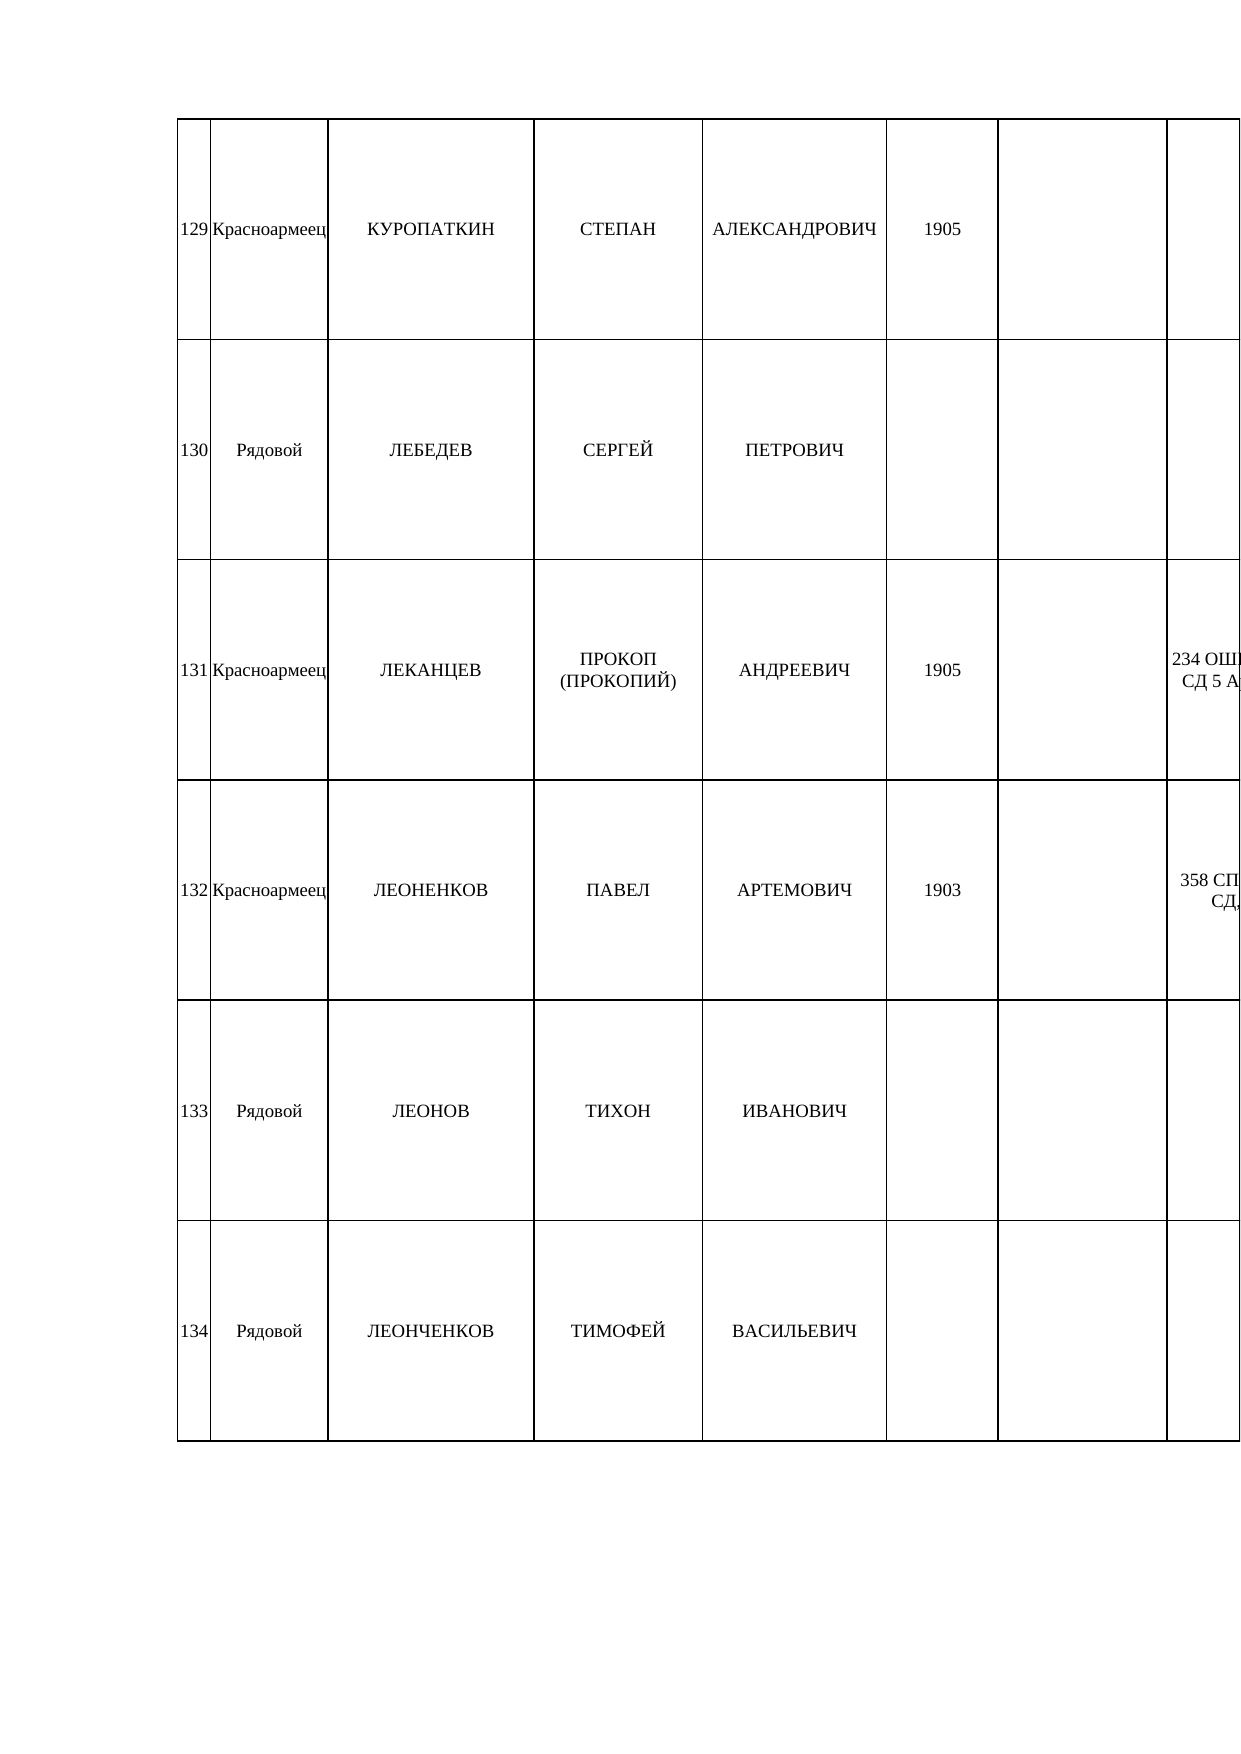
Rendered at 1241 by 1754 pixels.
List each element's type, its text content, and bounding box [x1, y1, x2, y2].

table_cell [999, 560, 1166, 779]
table_cell 1905 [887, 120, 997, 338]
table_cell 134 [178, 1221, 210, 1440]
table_cell АЛЕКСАНДРОВИЧ [703, 120, 886, 338]
table_cell 130 [178, 340, 210, 559]
table_cell 1903 [887, 781, 997, 999]
table_cell [999, 340, 1166, 559]
table_cell [1168, 120, 1239, 338]
table_cell [887, 1001, 997, 1220]
table_cell [887, 1221, 997, 1440]
table_cell 234 ОШР 157 СД 5 Арм., [1168, 560, 1239, 779]
table_cell 133 [178, 1001, 210, 1220]
table_cell Рядовой [211, 1221, 327, 1440]
table_cell Красноармеец [211, 781, 327, 999]
table_cell ИВАНОВИЧ [703, 1001, 886, 1220]
table_cell [1168, 1001, 1239, 1220]
table_cell [999, 1221, 1166, 1440]
table_cell 358 СП 159 СД, [1168, 781, 1239, 999]
table_cell Красноармеец [211, 560, 327, 779]
table_cell [1168, 340, 1239, 559]
table_cell 131 [178, 560, 210, 779]
table_cell АНДРЕЕВИЧ [703, 560, 886, 779]
table_cell Рядовой [211, 1001, 327, 1220]
table_cell ВАСИЛЬЕВИЧ [703, 1221, 886, 1440]
table_cell ПЕТРОВИЧ [703, 340, 886, 559]
table_cell [887, 340, 997, 559]
table_cell СТЕПАН [535, 120, 702, 338]
table_cell ЛЕОНЕНКОВ [329, 781, 533, 999]
table_cell 129 [178, 120, 210, 338]
table_cell [999, 1001, 1166, 1220]
table_cell 132 [178, 781, 210, 999]
table_cell АРТЕМОВИЧ [703, 781, 886, 999]
table_cell [999, 781, 1166, 999]
table_cell 1905 [887, 560, 997, 779]
table_cell КУРОПАТКИН [329, 120, 533, 338]
table_cell СЕРГЕЙ [535, 340, 702, 559]
table_cell ТИМОФЕЙ [535, 1221, 702, 1440]
table_cell ЛЕКАНЦЕВ [329, 560, 533, 779]
table_cell [999, 120, 1166, 338]
table_cell ЛЕБЕДЕВ [329, 340, 533, 559]
table_cell Красноармеец [211, 120, 327, 338]
table_cell ПАВЕЛ [535, 781, 702, 999]
table_cell ТИХОН [535, 1001, 702, 1220]
table_cell [1168, 1221, 1239, 1440]
table_cell ЛЕОНЧЕНКОВ [329, 1221, 533, 1440]
table_cell ЛЕОНОВ [329, 1001, 533, 1220]
table_cell Рядовой [211, 340, 327, 559]
table_cell ПРОКОП (ПРОКОПИЙ) [535, 560, 702, 779]
